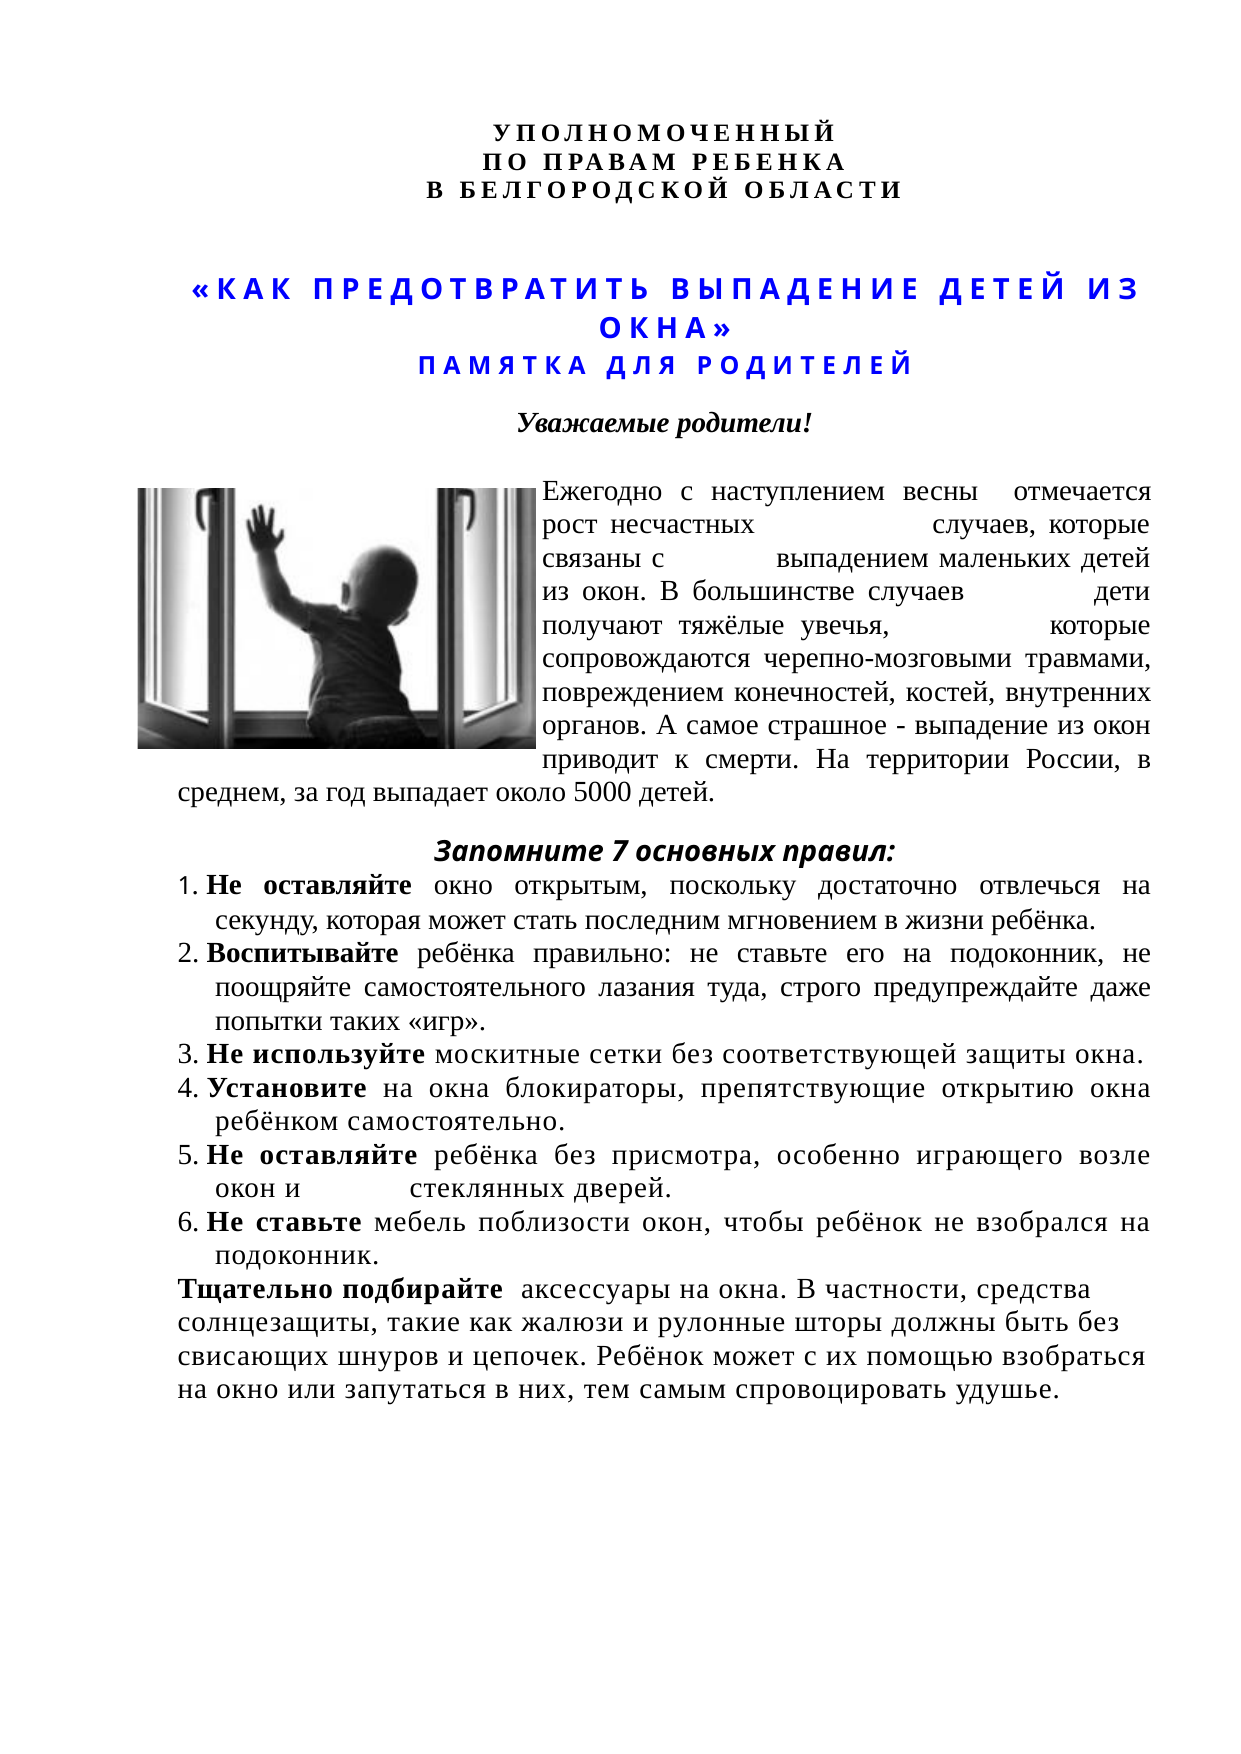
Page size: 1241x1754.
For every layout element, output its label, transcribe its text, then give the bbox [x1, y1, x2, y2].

title Памятка для родителей [177, 347, 1152, 382]
text 6. Не ставьте мебель поблизости окон, чтобы ребёнок не взобрался на подоконник. [177, 1204, 1152, 1271]
text 4. Установите на окна блокираторы, препятствующие открытию окна ребёнком самостоятельно. [177, 1070, 1152, 1137]
title «КАК ПРЕДОТВРАТИТЬ ВЫПАДЕНИЕ ДЕТЕЙ ИЗ ОКНА» [177, 268, 1152, 347]
text 1. Не оставляйте окно открытым, поскольку достаточно отвлечься на секунду, которая может стать последним мгновением в жизни ребёнка. [177, 867, 1152, 936]
text 3. Не используйте москитные сетки без соответствующей защиты окна. [177, 1036, 1152, 1070]
text 5. Не оставляйте ребёнка без присмотра, особенно играющего возле окон и стеклянных дверей. [177, 1137, 1152, 1204]
text Уважаемые родители! [177, 406, 1152, 439]
text Тщательно подбирайте аксессуары на окна. В частности, средства солнцезащиты, такие как жалюзи и рулонные шторы должны быть без свисающих шнуров и цепочек. Ребёнок может с их помощью взобраться на окно или запутаться в них, тем самым спровоцировать удушье. [177, 1271, 1152, 1405]
text Уполномоченный [177, 118, 1149, 147]
text Запомните 7 основных правил: [177, 838, 1152, 867]
text по правам ребенка [177, 147, 1149, 176]
text в Белгородской области [177, 176, 1149, 204]
text 2. Воспитывайте ребёнка правильно: не ставьте его на подоконник, не поощряйте самостоятельного лазания туда, строго предупреждайте даже попытки таких «игр». [177, 936, 1152, 1036]
picture [137, 488, 536, 748]
